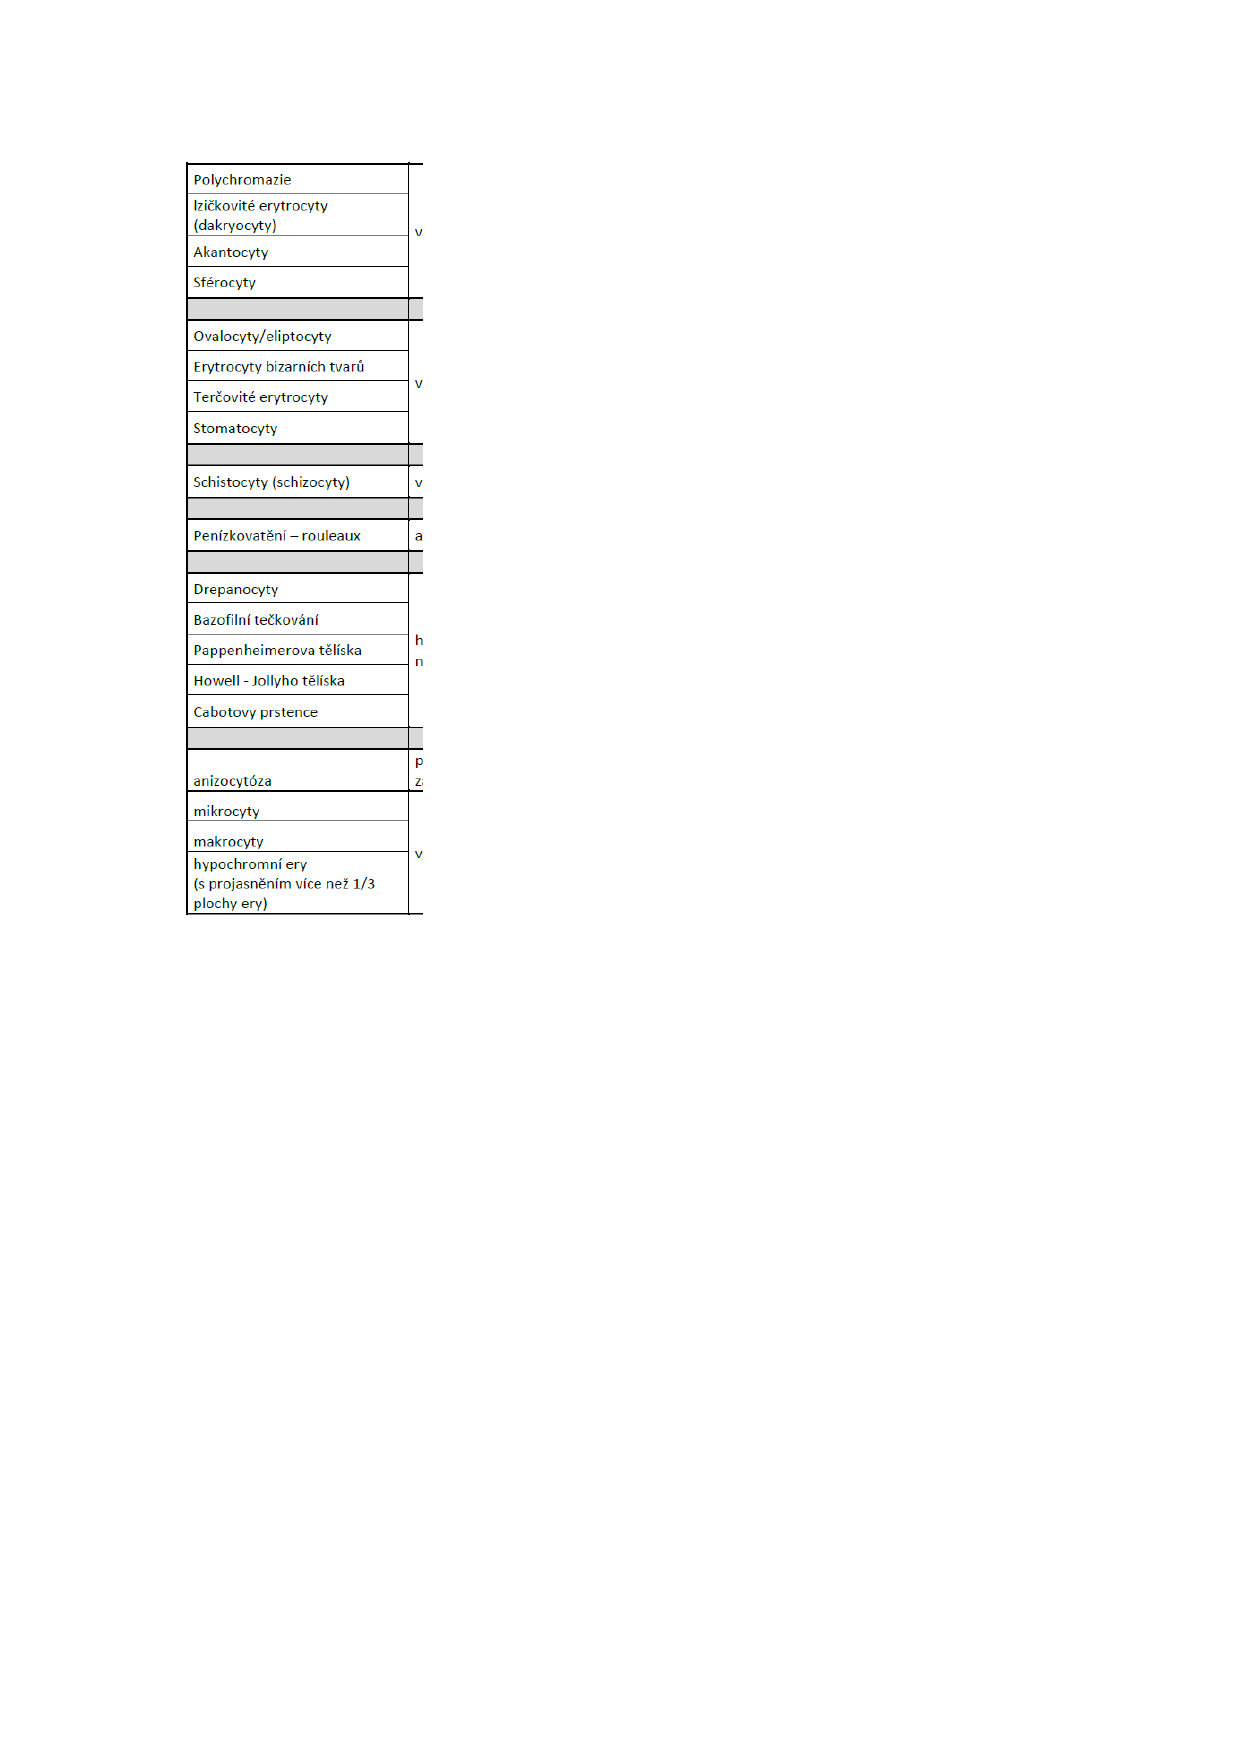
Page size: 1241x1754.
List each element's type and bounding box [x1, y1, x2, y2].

table_cell [150, 150, 423, 1048]
